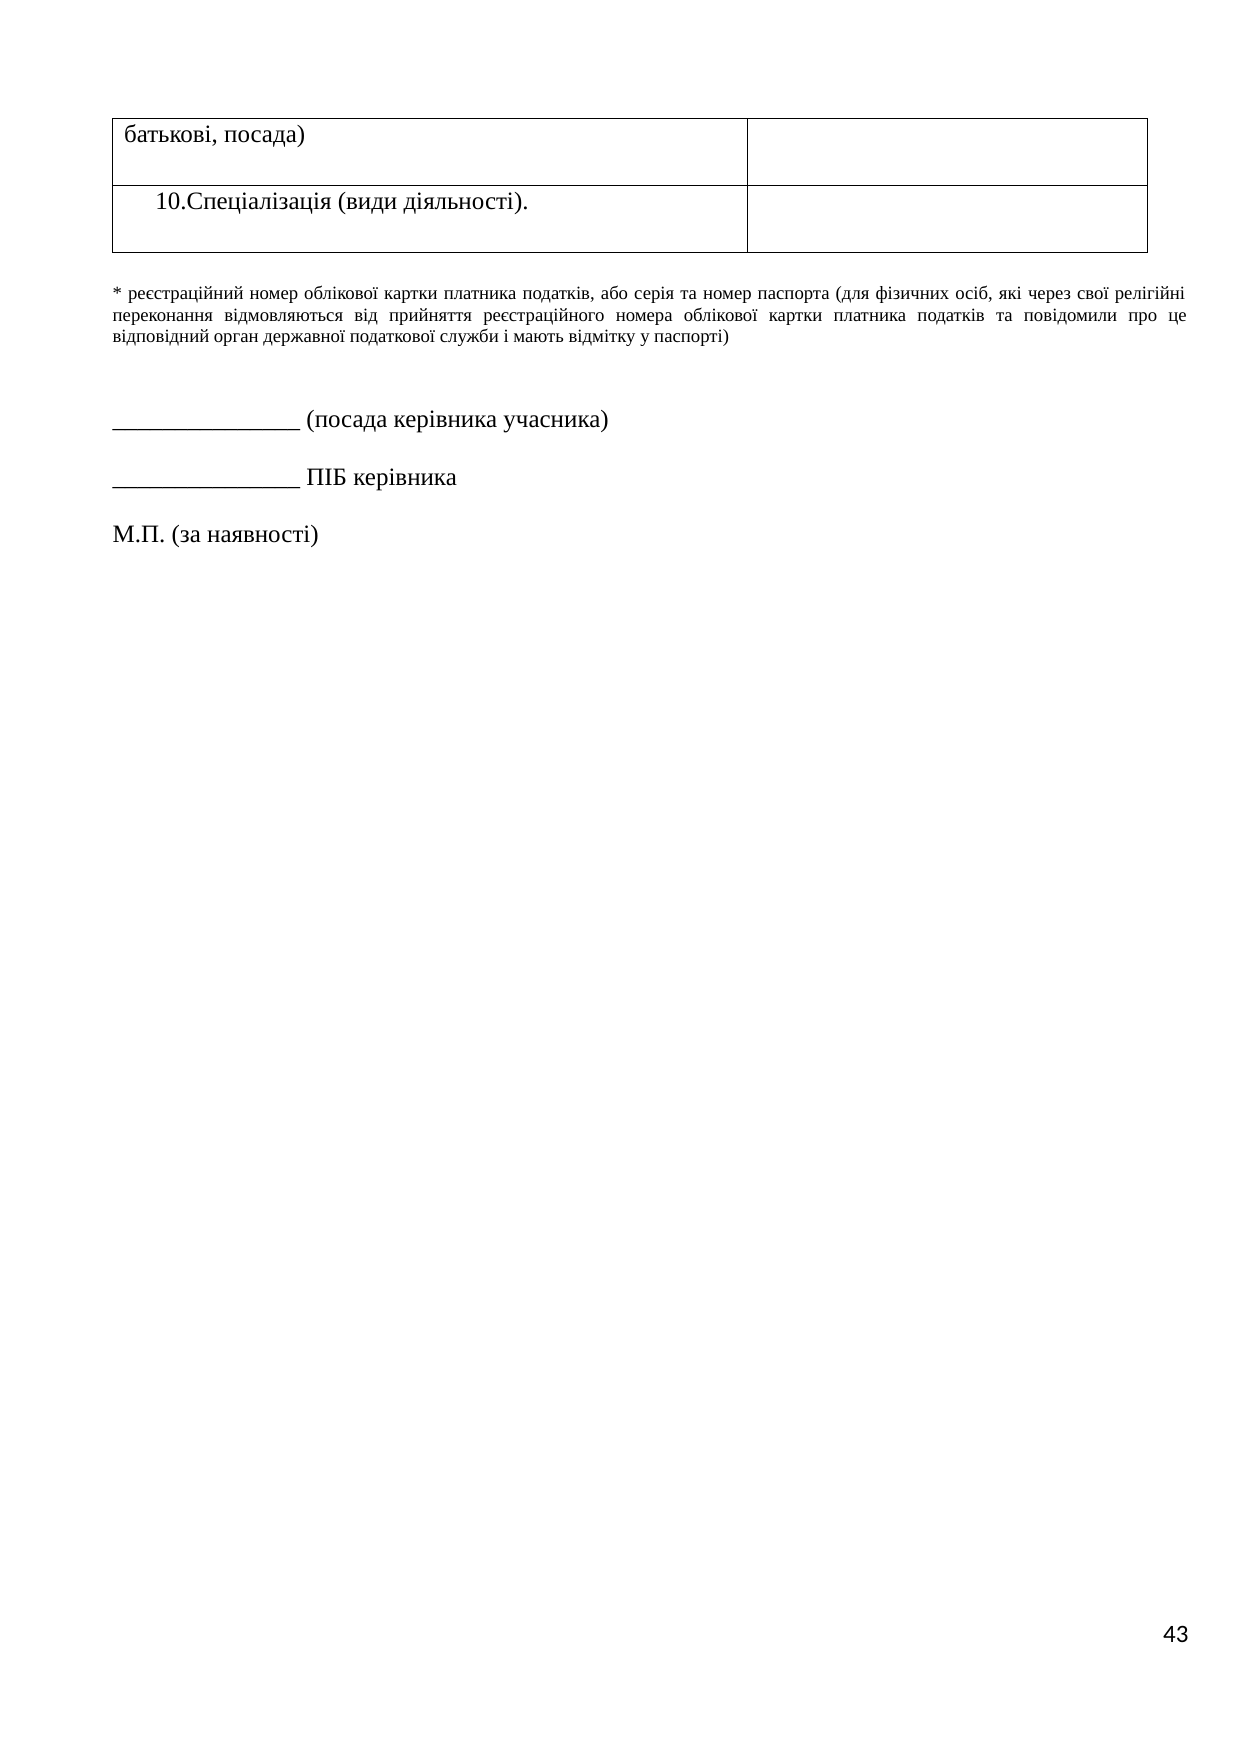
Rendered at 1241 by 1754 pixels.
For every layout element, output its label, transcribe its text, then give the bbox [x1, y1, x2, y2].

text _______________ (посада керівника учасника) [112, 404, 1188, 433]
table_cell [113, 119, 747, 185]
text М.П. (за наявності) [112, 519, 1188, 548]
table_cell [748, 119, 1147, 185]
text _______________ ПІБ керівника [112, 462, 1188, 491]
table_cell [748, 186, 1147, 252]
table_cell 10.Спеціалізація (види діяльності). [113, 186, 747, 252]
text * реєстраційний номер облікової картки платника податків, або серія та номер паспорта (для фізичних осіб, які через свої релігійні переконання відмовляються від прийняття реєстраційного номера облікової картки платника податків та повідомили про це відповідний орган державної податкової служби і мають відмітку у паспорті) [112, 282, 1188, 347]
